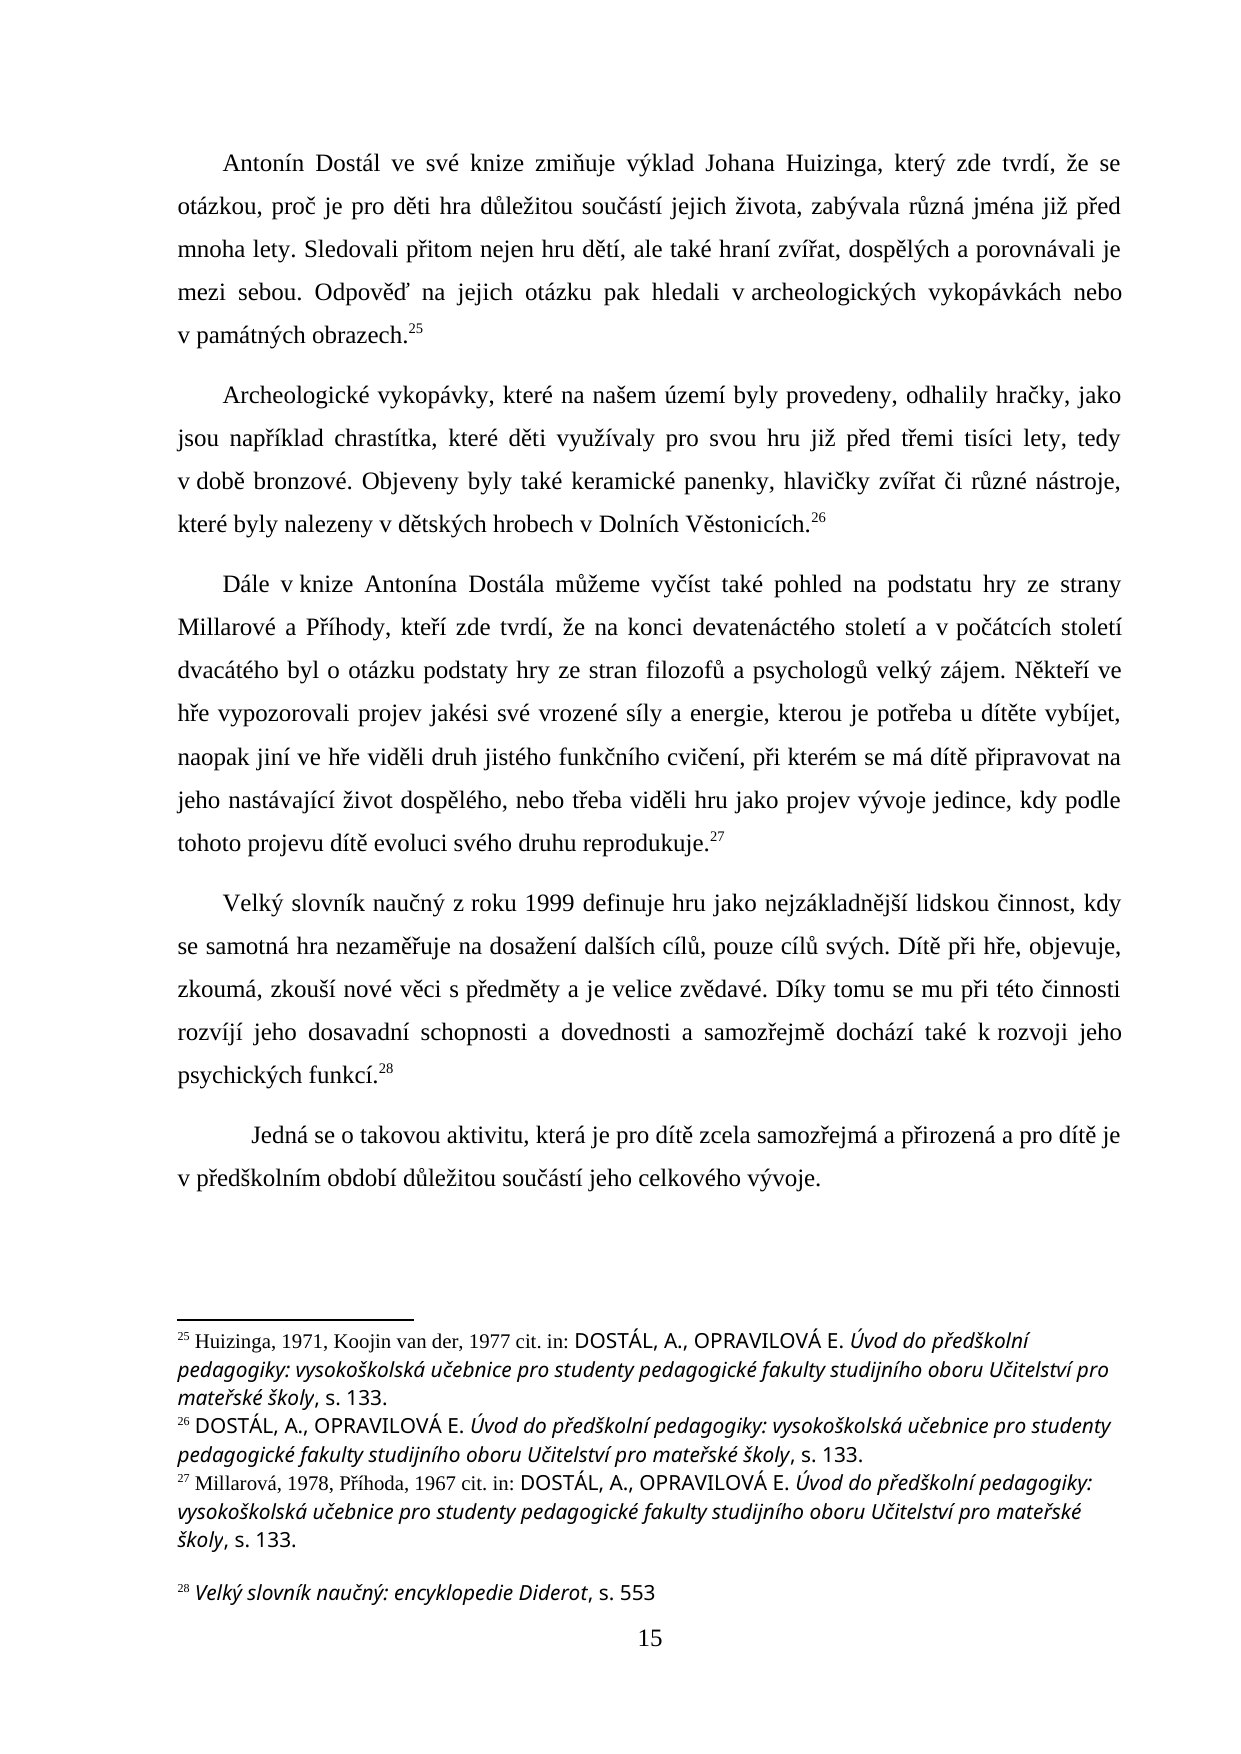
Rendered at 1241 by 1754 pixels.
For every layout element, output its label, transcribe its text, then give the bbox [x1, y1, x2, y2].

text Velký slovník naučný z roku 1999 definuje hru jako nejzákladnější lidskou činnost, kdy se samotná hra nezaměřuje na dosažení dalších cílů, pouze cílů svých. Dítě při hře, objevuje, zkoumá, zkouší nové věci s předměty a je velice zvědavé. Díky tomu se mu při této činnosti rozvíjí jeho dosavadní schopnosti a dovednosti a samozřejmě dochází také k rozvoji jeho psychických funkcí. [177, 888, 1122, 1089]
text Jedná se o takovou aktivitu, která je pro dítě zcela samozřejmá a přirozená a pro dítě je v předškolním období důležitou součástí jeho celkového vývoje. [177, 1120, 1122, 1192]
text Antonín Dostál ve své knize zmiňuje výklad Johana Huizinga, který zde tvrdí, že se otázkou, proč je pro děti hra důležitou součástí jejich života, zabývala různá jména již před mnoha lety. Sledovali přitom nejen hru dětí, ale také hraní zvířat, dospělých a porovnávali je mezi sebou. Odpověď na jejich otázku pak hledali v archeologických vykopávkách nebo v památných obrazech. [177, 148, 1122, 349]
text Dále v knize Antonína Dostála můžeme vyčíst také pohled na podstatu hry ze strany Millarové a Příhody, kteří zde tvrdí, že na konci devatenáctého století a v počátcích století dvacátého byl o otázku podstaty hry ze stran filozofů a psychologů velký zájem. Někteří ve hře vypozorovali projev jakési své vrozené síly a energie, kterou je potřeba u dítěte vybíjet, naopak jiní ve hře viděli druh jistého funkčního cvičení, při kterém se má dítě připravovat na jeho nastávající život dospělého, nebo třeba viděli hru jako projev vývoje jedince, kdy podle tohoto projevu dítě evoluci svého druhu reprodukuje. [177, 569, 1122, 857]
text Archeologické vykopávky, které na našem území byly provedeny, odhalily hračky, jako jsou například chrastítka, které děti využívaly pro svou hru již před třemi tisíci lety, tedy v době bronzové. Objeveny byly také keramické panenky, hlavičky zvířat či různé nástroje, které byly nalezeny v dětských hrobech v Dolních Věstonicích. [177, 380, 1122, 538]
